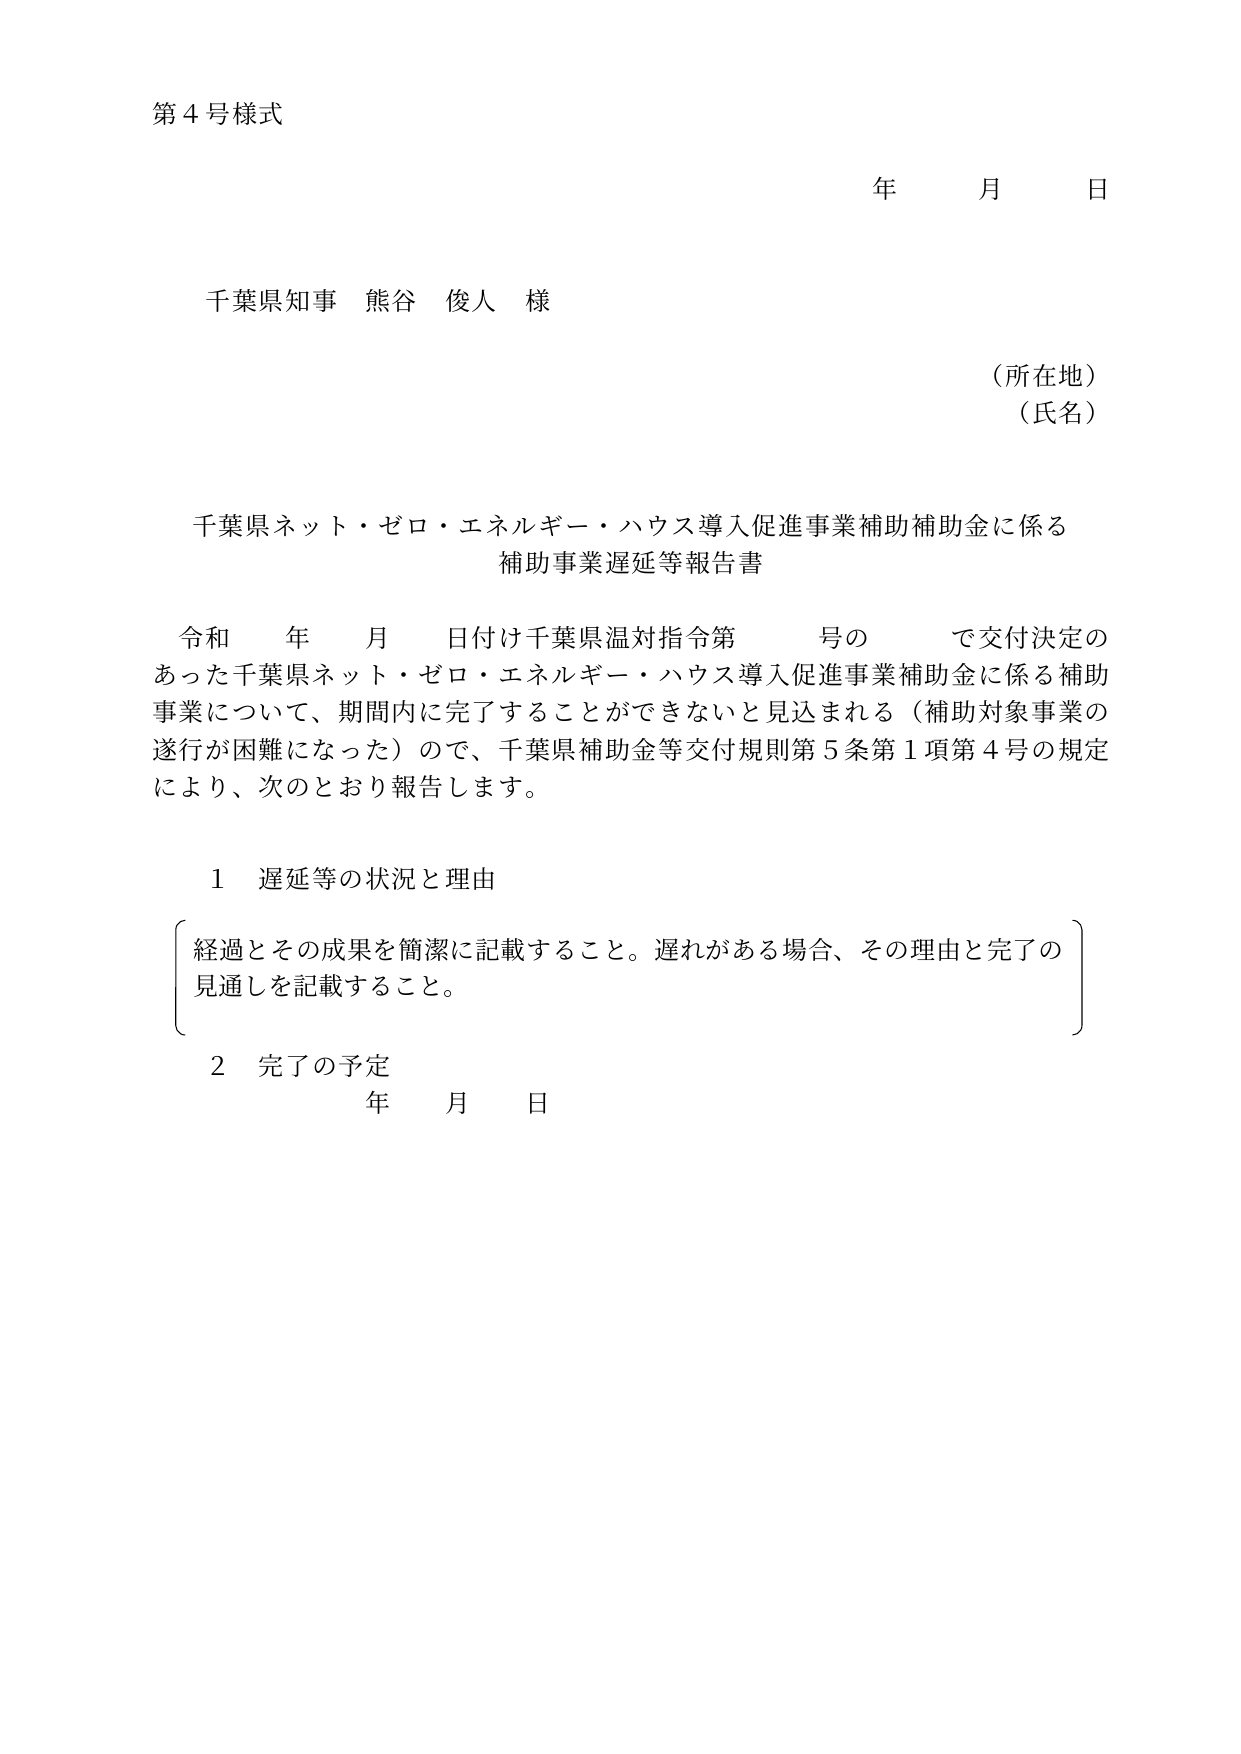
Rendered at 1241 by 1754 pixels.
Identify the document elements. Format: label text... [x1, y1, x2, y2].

text 年 月 日 [152, 169, 1112, 206]
text 千葉県知事 熊谷 俊人 様 [152, 281, 1112, 318]
text 千葉県ネット・ゼロ・エネルギー・ハウス導入促進事業補助補助金に係る [152, 505, 1112, 543]
text 年 月 日 [232, 1083, 1112, 1121]
text １ 遅延等の状況と理由 [179, 859, 1112, 896]
text 第４号様式 [152, 94, 1112, 131]
text （所在地） [152, 356, 1112, 393]
text （氏名） [152, 393, 1112, 431]
text 補助事業遅延等報告書 [152, 543, 1112, 580]
text ２ 完了の予定 [179, 1046, 1112, 1083]
text 令和 年 月 日付け千葉県温対指令第 号の で交付決定のあった千葉県ネット・ゼロ・エネルギー・ハウス導入促進事業補助金に係る補助事業について、期間内に完了することができないと見込まれる（補助対象事業の遂行が困難になった）ので、千葉県補助金等交付規則第５条第１項第４号の規定により、次のとおり報告します。 [152, 618, 1112, 804]
